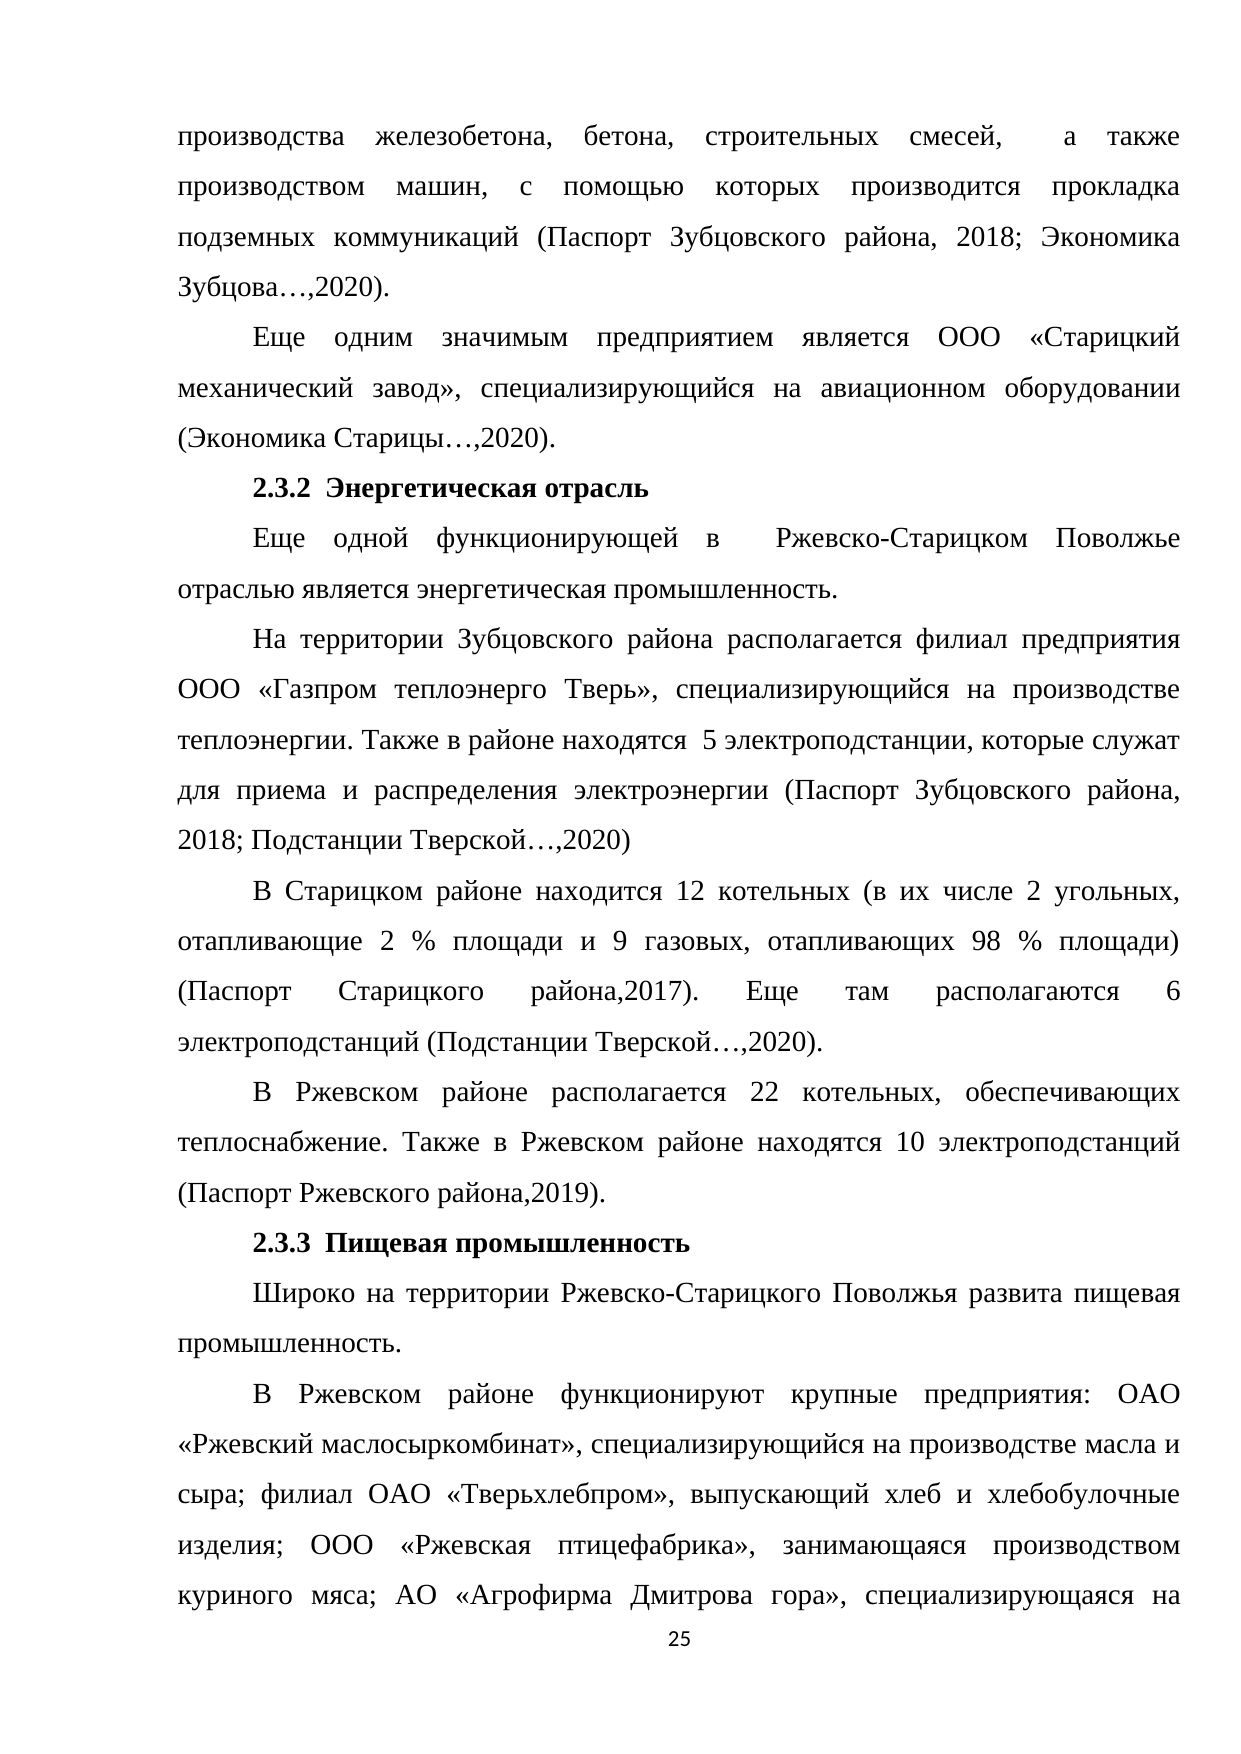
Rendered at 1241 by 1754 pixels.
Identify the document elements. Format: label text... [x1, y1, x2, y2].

list В Ржевском районе располагается 22 котельных, обеспечивающих теплоснабжение. Также в Ржевском районе находятся 10 электроподстанций (Паспорт Ржевского района,2019). [177, 1074, 1181, 1208]
list Широко на территории Ржевско-Старицкого Поволжья развита пищевая промышленность. [177, 1275, 1181, 1359]
list Энергетическая отрасль [177, 470, 1181, 504]
list На территории Зубцовского района располагается филиал предприятия ООО «Газпром теплоэнерго Тверь», специализирующийся на производстве теплоэнергии. Также в районе находятся 5 электроподстанции, которые служат для приема и распределения электроэнергии (Паспорт Зубцовского района, 2018; Подстанции Тверской…,2020) [177, 621, 1181, 856]
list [177, 1376, 1181, 1611]
list В Старицком районе находится 12 котельных (в их числе 2 угольных, отапливающие 2 % площади и 9 газовых, отапливающих 98 % площади) (Паспорт Старицкого района,2017). Еще там располагаются 6 электроподстанций (Подстанции Тверской…,2020). [177, 873, 1181, 1057]
list Еще одним значимым предприятием является ООО «Старицкий механический завод», специализирующийся на авиационном оборудовании (Экономика Старицы…,2020). [177, 319, 1181, 453]
list Еще одной функционирующей в Ржевско-Старицком Поволжье отраслью является энергетическая промышленность. [177, 521, 1181, 604]
list Пищевая промышленность [177, 1225, 1181, 1258]
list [177, 118, 1181, 303]
